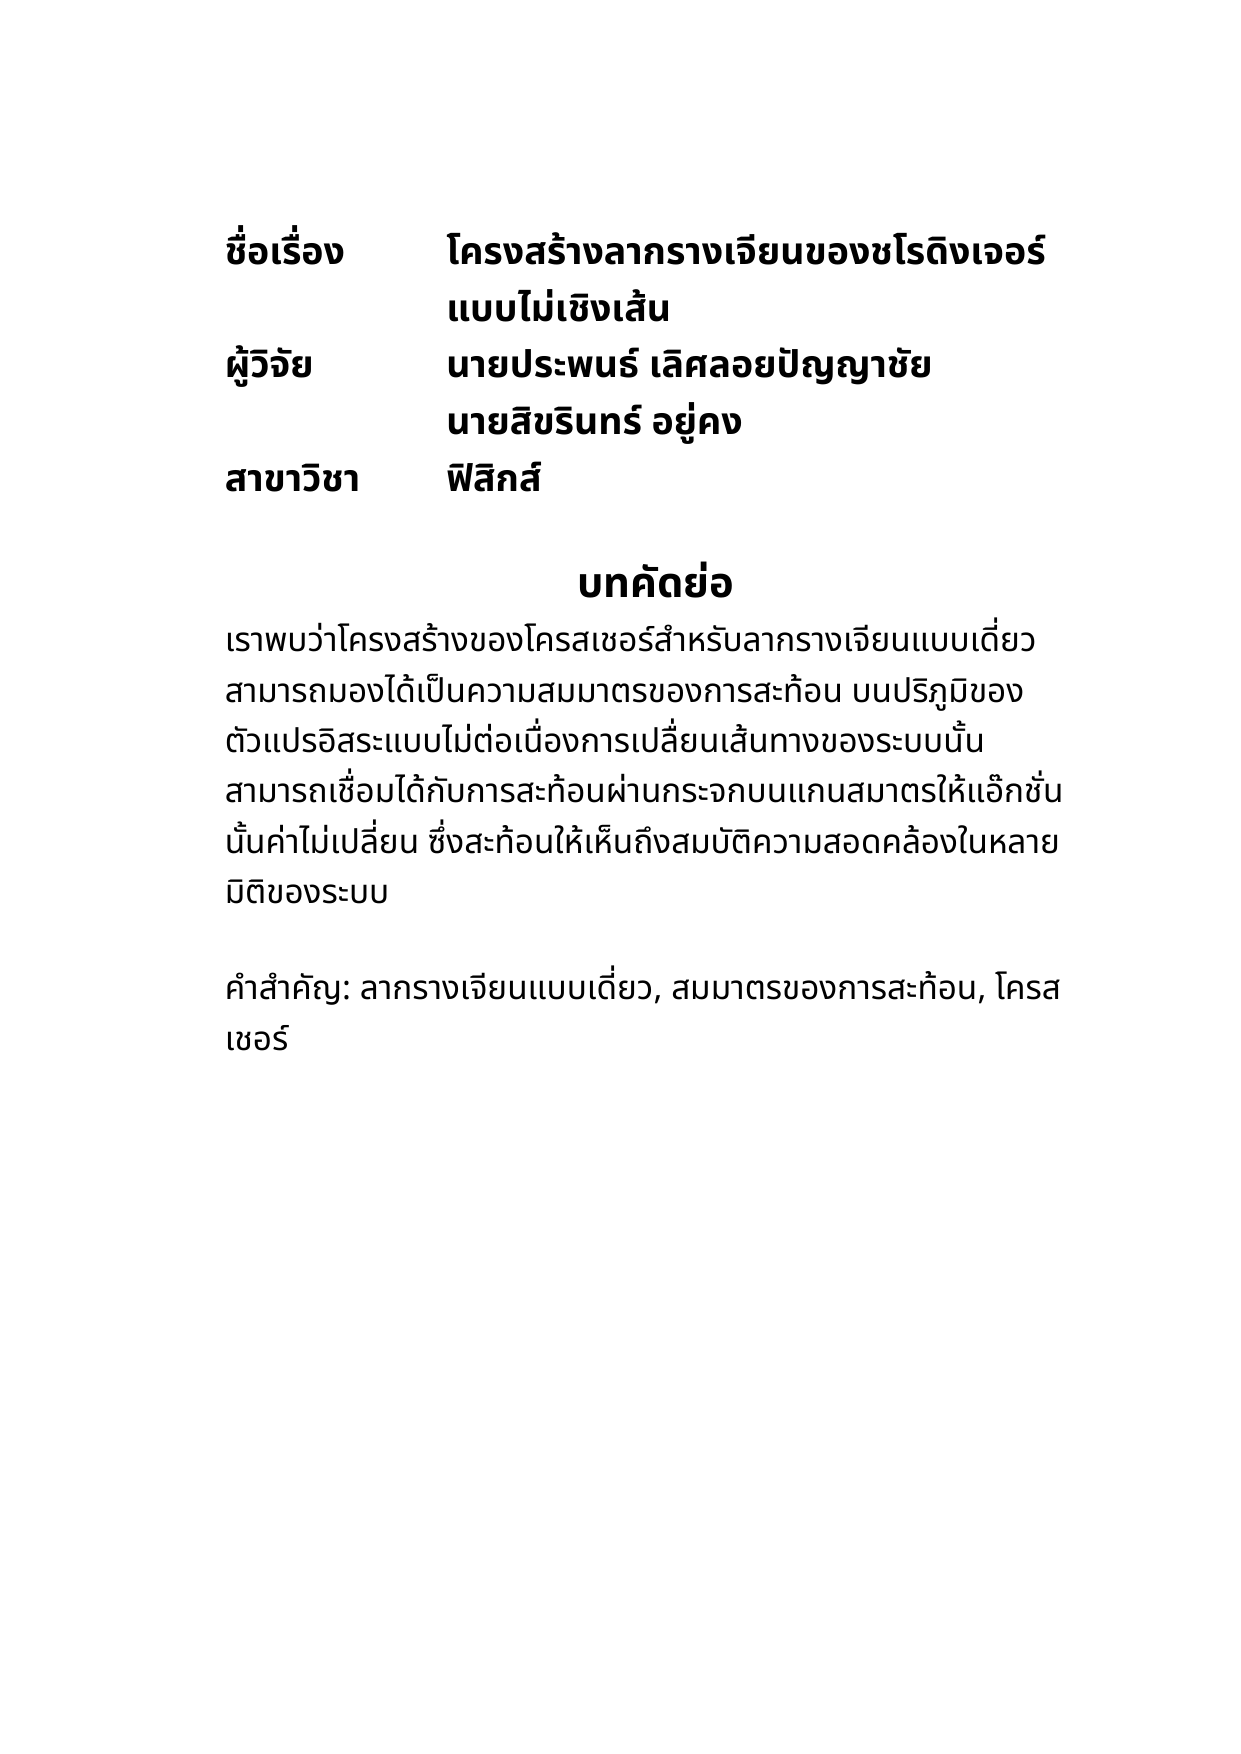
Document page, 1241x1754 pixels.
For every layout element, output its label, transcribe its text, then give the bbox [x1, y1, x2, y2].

text ชื่อเรื่อง โครงสร้างลากรางเจียนของชโรดิงเจอร์แบบไม่เชิงเส้น [224, 224, 1087, 338]
text เราพบว่าโครงสร้างของโครสเชอร์สำหรับลากรางเจียนแบบเดี่ยวสามารถมองได้เป็นความสมมาตรของการสะท้อน บนปริภูมิของตัวแปรอิสระแบบไม่ต่อเนื่องการเปลื่ยนเส้นทางของระบบนั้นสามารถเชื่อมได้กับการสะท้อนผ่านกระจกบนแกนสมาตรให้แอ๊กชั่นนั้นค่าไม่เปลี่ยน ซึ่งสะท้อนให้เห็นถึงสมบัติความสอดคล้องในหลายมิติของระบบ [224, 616, 1087, 919]
text บทคัดย่อ [224, 553, 1087, 616]
text สาขาวิชา ฟิสิกส์ [224, 451, 1087, 508]
text นายสิขรินทร์ อยู่คง [224, 394, 1087, 451]
text ผู้วิจัย นายประพนธ์ เลิศลอยปัญญาชัย [224, 338, 1087, 394]
text คำสำคัญ: ลากรางเจียนแบบเดี่ยว, สมมาตรของการสะท้อน, โครสเชอร์ [224, 964, 1087, 1065]
